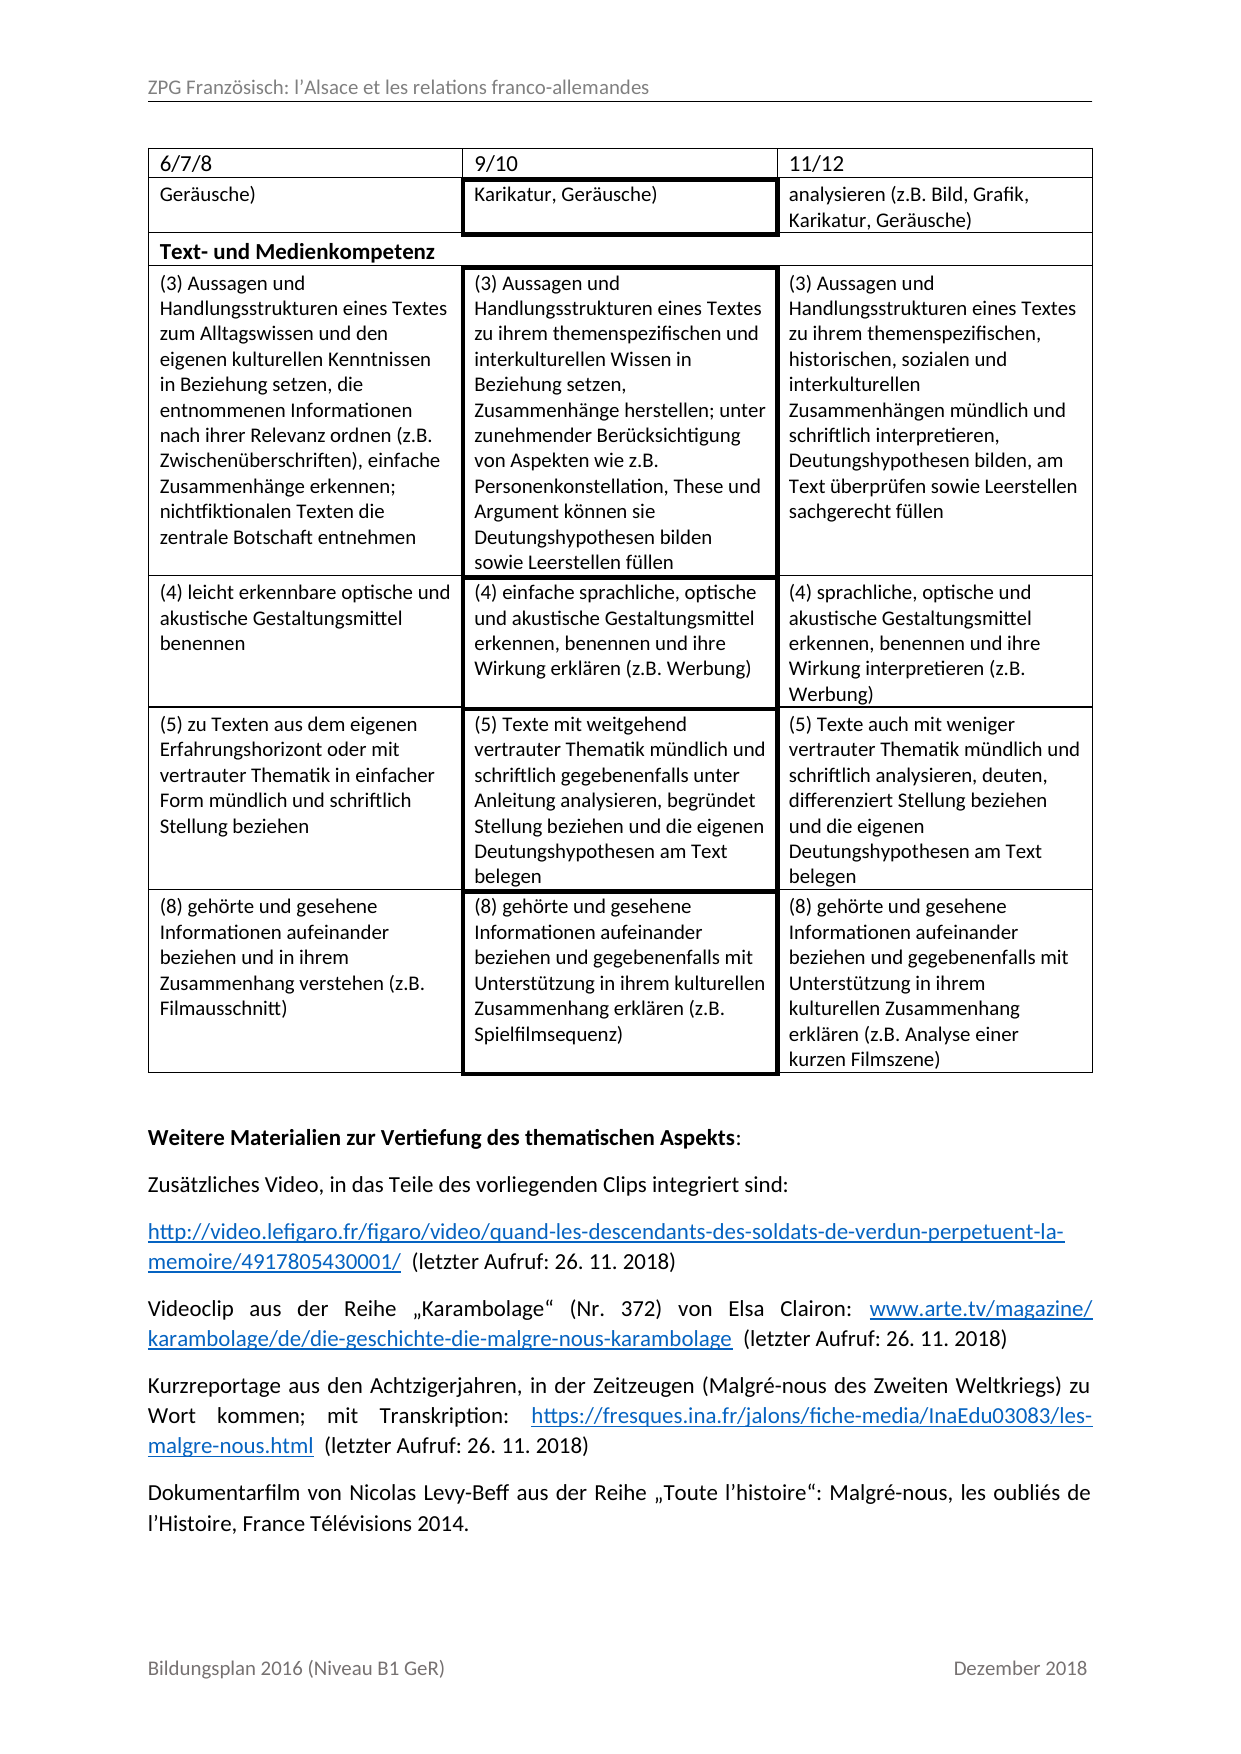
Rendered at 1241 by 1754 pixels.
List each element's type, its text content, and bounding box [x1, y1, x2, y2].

table_cell (3) Aussagen und Handlungsstrukturen eines Textes zum Alltagswissen und den eigenen kulturellen Kenntnissen in Beziehung setzen, die entnommenen Informationen nach ihrer Relevanz ordnen (z.B. Zwischenüberschriften), einfache Zusammenhänge erkennen; nichtfiktionalen Texten die zentrale Botschaft entnehmen [149, 266, 461, 575]
table_header 11/12 [778, 149, 1092, 177]
table_cell (8) gehörte und gesehene Informationen aufeinander beziehen und gegebenenfalls mit Unterstützung in ihrem kulturellen Zusammenhang erklären (z.B. Analyse einer kurzen Filmszene) [780, 890, 1092, 1072]
table_cell (5) Texte auch mit weniger vertrauter Thematik mündlich und schriftlich analysieren, deuten, differenziert Stellung beziehen und die eigenen Deutungshypothesen am Text belegen [780, 708, 1092, 889]
text Videoclip aus der Reihe „Karambolage“ (Nr. 372) von Elsa Clairon: www.arte.tv/magazine/ karambolage/de/die-geschichte-die-malgre-nous-karambolage (letzter Aufruf: 26. 11. 2018) [148, 1294, 1092, 1352]
table_cell Text- und Medienkompetenz [149, 233, 1092, 265]
text Zusätzliches Video, in das Teile des vorliegenden Clips integriert sind: [148, 1170, 1092, 1198]
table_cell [780, 178, 1092, 232]
table_cell (3) Aussagen und Handlungsstrukturen eines Textes zu ihrem themenspezifischen und interkulturellen Wissen in Beziehung setzen, Zusammenhänge herstellen; unter zunehmender Berücksichtigung von Aspekten wie z.B. Personenkonstellation, These und Argument können sie Deutungshypothesen bilden sowie Leerstellen füllen [465, 270, 775, 575]
text Dokumentarfilm von Nicolas Levy-Beff aus der Reihe „Toute l’histoire“: Malgré-nous, les oubliés de l’Histoire, France Télévisions 2014. [148, 1478, 1092, 1537]
text Kurzreportage aus den Achtzigerjahren, in der Zeitzeugen (Malgré-nous des Zweiten Weltkriegs) zu Wort kommen; mit Transkription: https://fresques.ina.fr/jalons/fiche-media/InaEdu03083/les-malgre-nous.html (letzter Aufruf: 26. 11. 2018) [148, 1371, 1092, 1459]
text Weitere Materialien zur Vertiefung des thematischen Aspekts: [148, 1123, 1092, 1151]
table_cell (8) gehörte und gesehene Informationen aufeinander beziehen und gegebenenfalls mit Unterstützung in ihrem kulturellen Zusammenhang erklären (z.B. Spielfilmsequenz) [465, 894, 775, 1072]
table_cell (4) sprachliche, optische und akustische Gestaltungsmittel erkennen, benennen und ihre Wirkung interpretieren (z.B. Werbung) [780, 576, 1092, 706]
table_cell (5) Texte mit weitgehend vertrauter Thematik mündlich und schriftlich gegebenenfalls unter Anleitung analysieren, begründet Stellung beziehen und die eigenen Deutungshypothesen am Text belegen [465, 711, 775, 889]
table_header 6/7/8 [149, 149, 462, 177]
table_cell (4) leicht erkennbare optische und akustische Gestaltungsmittel benennen [149, 576, 461, 706]
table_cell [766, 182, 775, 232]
table_cell (5) zu Texten aus dem eigenen Erfahrungshorizont oder mit vertrauter Thematik in einfacher Form mündlich und schriftlich Stellung beziehen [149, 708, 461, 889]
text http://video.lefigaro.fr/figaro/video/quand-les-descendants-des-soldats-de-verdun-perpetuent-la-memoire/4917805430001/ (letzter Aufruf: 26. 11. 2018) [148, 1217, 1092, 1275]
table_cell (3) Aussagen und Handlungsstrukturen eines Textes zu ihrem themenspezifischen, historischen, sozialen und interkulturellen Zusammenhängen mündlich und schriftlich interpretieren, Deutungshypothesen bilden, am Text überprüfen sowie Leerstellen sachgerecht füllen [780, 266, 1092, 575]
table_cell (8) gehörte und gesehene Informationen aufeinander beziehen und in ihrem Zusammenhang verstehen (z.B. Filmausschnitt) [149, 890, 461, 1072]
table_header 9/10 [463, 149, 777, 177]
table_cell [149, 178, 461, 232]
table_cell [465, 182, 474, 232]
table_cell (4) einfache sprachliche, optische und akustische Gestaltungsmittel erkennen, benennen und ihre Wirkung erklären (z.B. Werbung) [465, 580, 775, 706]
